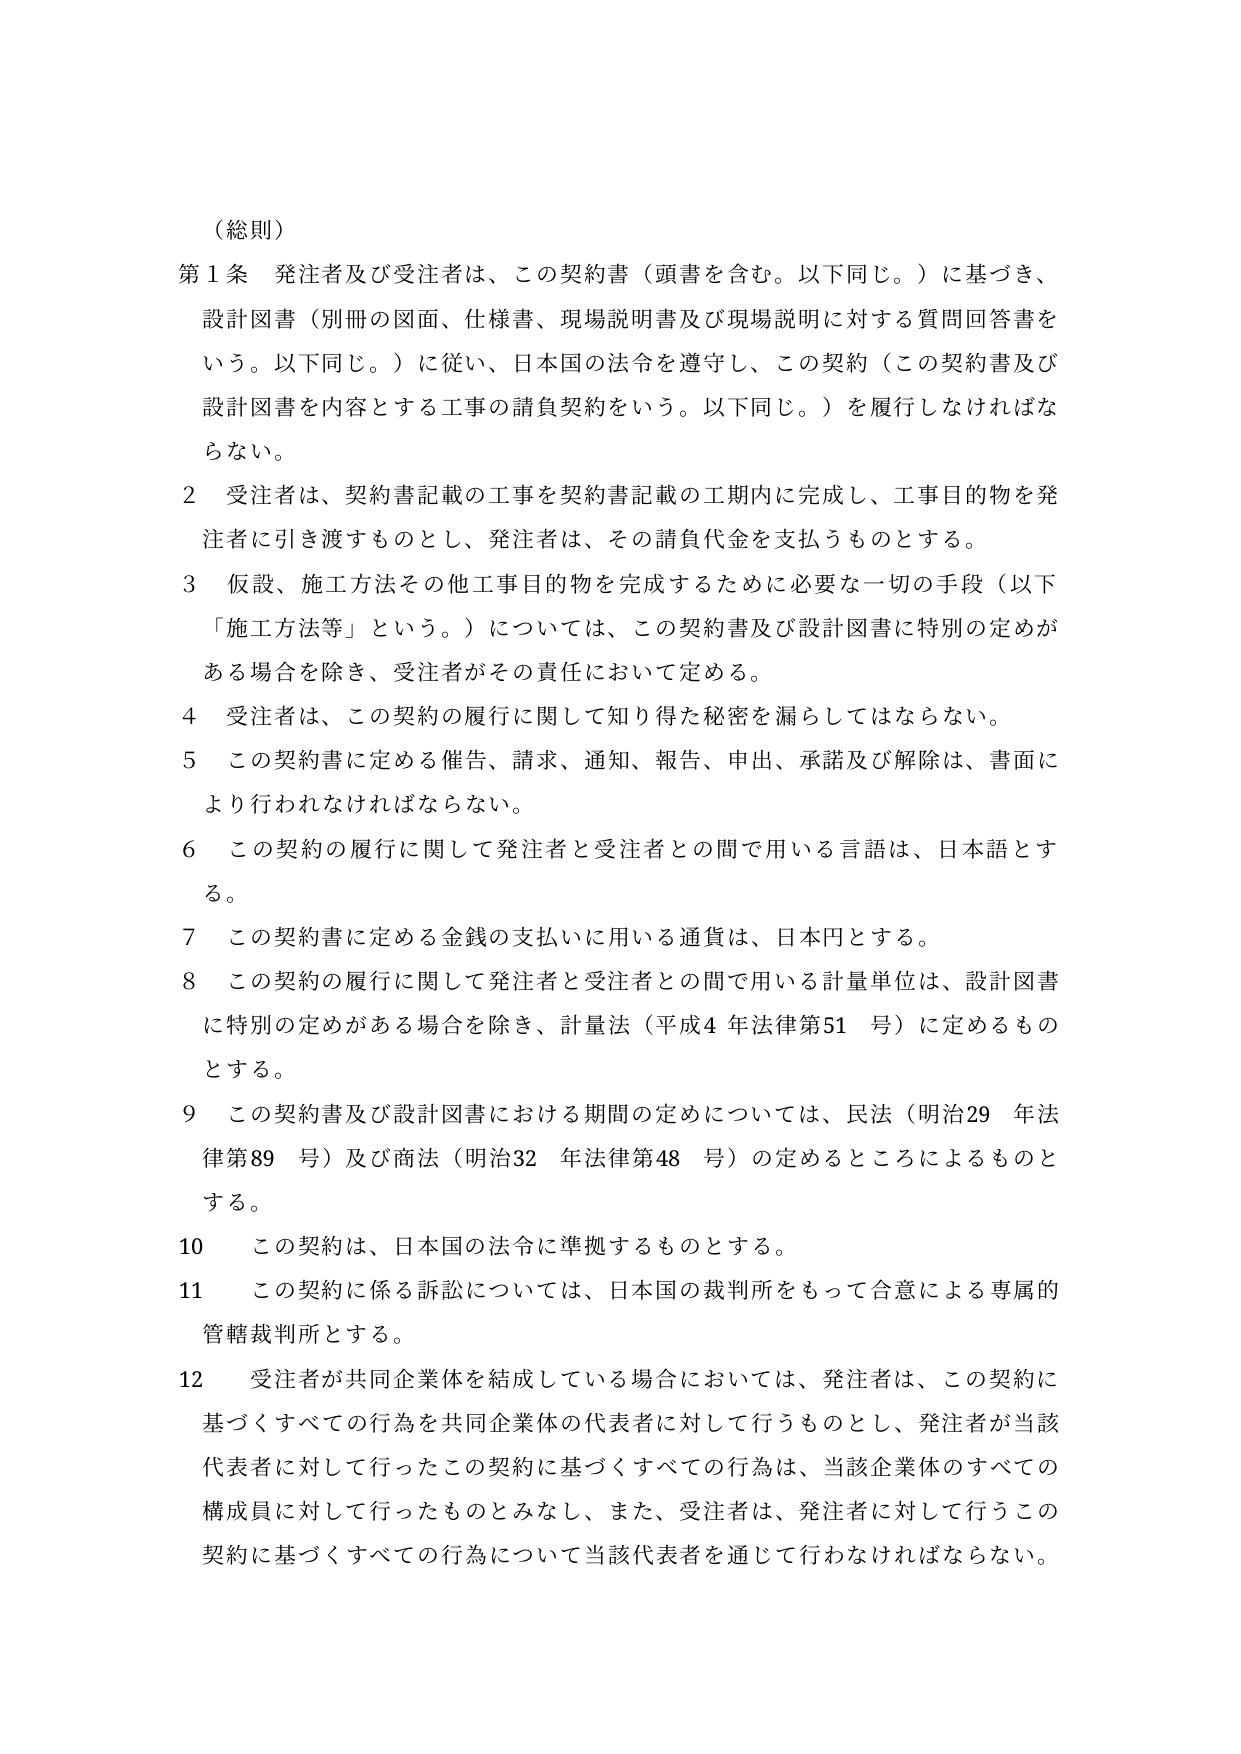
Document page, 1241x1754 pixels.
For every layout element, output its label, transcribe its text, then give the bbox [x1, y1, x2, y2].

text ３ 仮設、施工方法その他工事目的物を完成するために必要な一切の手段（以下「施工方法等」という。）については、この契約書及び設計図書に特別の定めがある場合を除き、受注者がその責任において定める。 [179, 561, 1061, 693]
text ６ この契約の履行に関して発注者と受注者との間で用いる言語は、日本語とする。 [179, 826, 1061, 914]
text ７ この契約書に定める金銭の支払いに用いる通貨は、日本円とする。 [179, 914, 1061, 958]
text 12 受注者が共同企業体を結成している場合においては、発注者は、この契約に基づくすべての行為を共同企業体の代表者に対して行うものとし、発注者が当該代表者に対して行ったこの契約に基づくすべての行為は、当該企業体のすべての構成員に対して行ったものとみなし、また、受注者は、発注者に対して行うこの契約に基づくすべての行為について当該代表者を通じて行わなければならない。 [179, 1356, 1061, 1576]
text ４ 受注者は、この契約の履行に関して知り得た秘密を漏らしてはならない。 [179, 693, 1061, 737]
text ２ 受注者は、契約書記載の工事を契約書記載の工期内に完成し、工事目的物を発注者に引き渡すものとし、発注者は、その請負代金を支払うものとする。 [179, 472, 1061, 561]
text 第１条 発注者及び受注者は、この契約書（頭書を含む。以下同じ。）に基づき、設計図書（別冊の図面、仕様書、現場説明書及び現場説明に対する質問回答書をいう。以下同じ。）に従い、日本国の法令を遵守し、この契約（この契約書及び設計図書を内容とする工事の請負契約をいう。以下同じ。）を履行しなければならない。 [179, 251, 1061, 472]
text （総則） [179, 207, 1061, 251]
text ８ この契約の履行に関して発注者と受注者との間で用いる計量単位は、設計図書に特別の定めがある場合を除き、計量法（平成4年法律第51号）に定めるものとする。 [179, 958, 1061, 1091]
text ９ この契約書及び設計図書における期間の定めについては、民法（明治29年法律第89号）及び商法（明治32年法律第48号）の定めるところによるものとする。 [179, 1091, 1061, 1223]
text 10 この契約は、日本国の法令に準拠するものとする。 [179, 1223, 1061, 1267]
text ５ この契約書に定める催告、請求、通知、報告、申出、承諾及び解除は、書面により行われなければならない。 [179, 737, 1061, 826]
text 11 この契約に係る訴訟については、日本国の裁判所をもって合意による専属的管轄裁判所とする。 [179, 1267, 1061, 1356]
